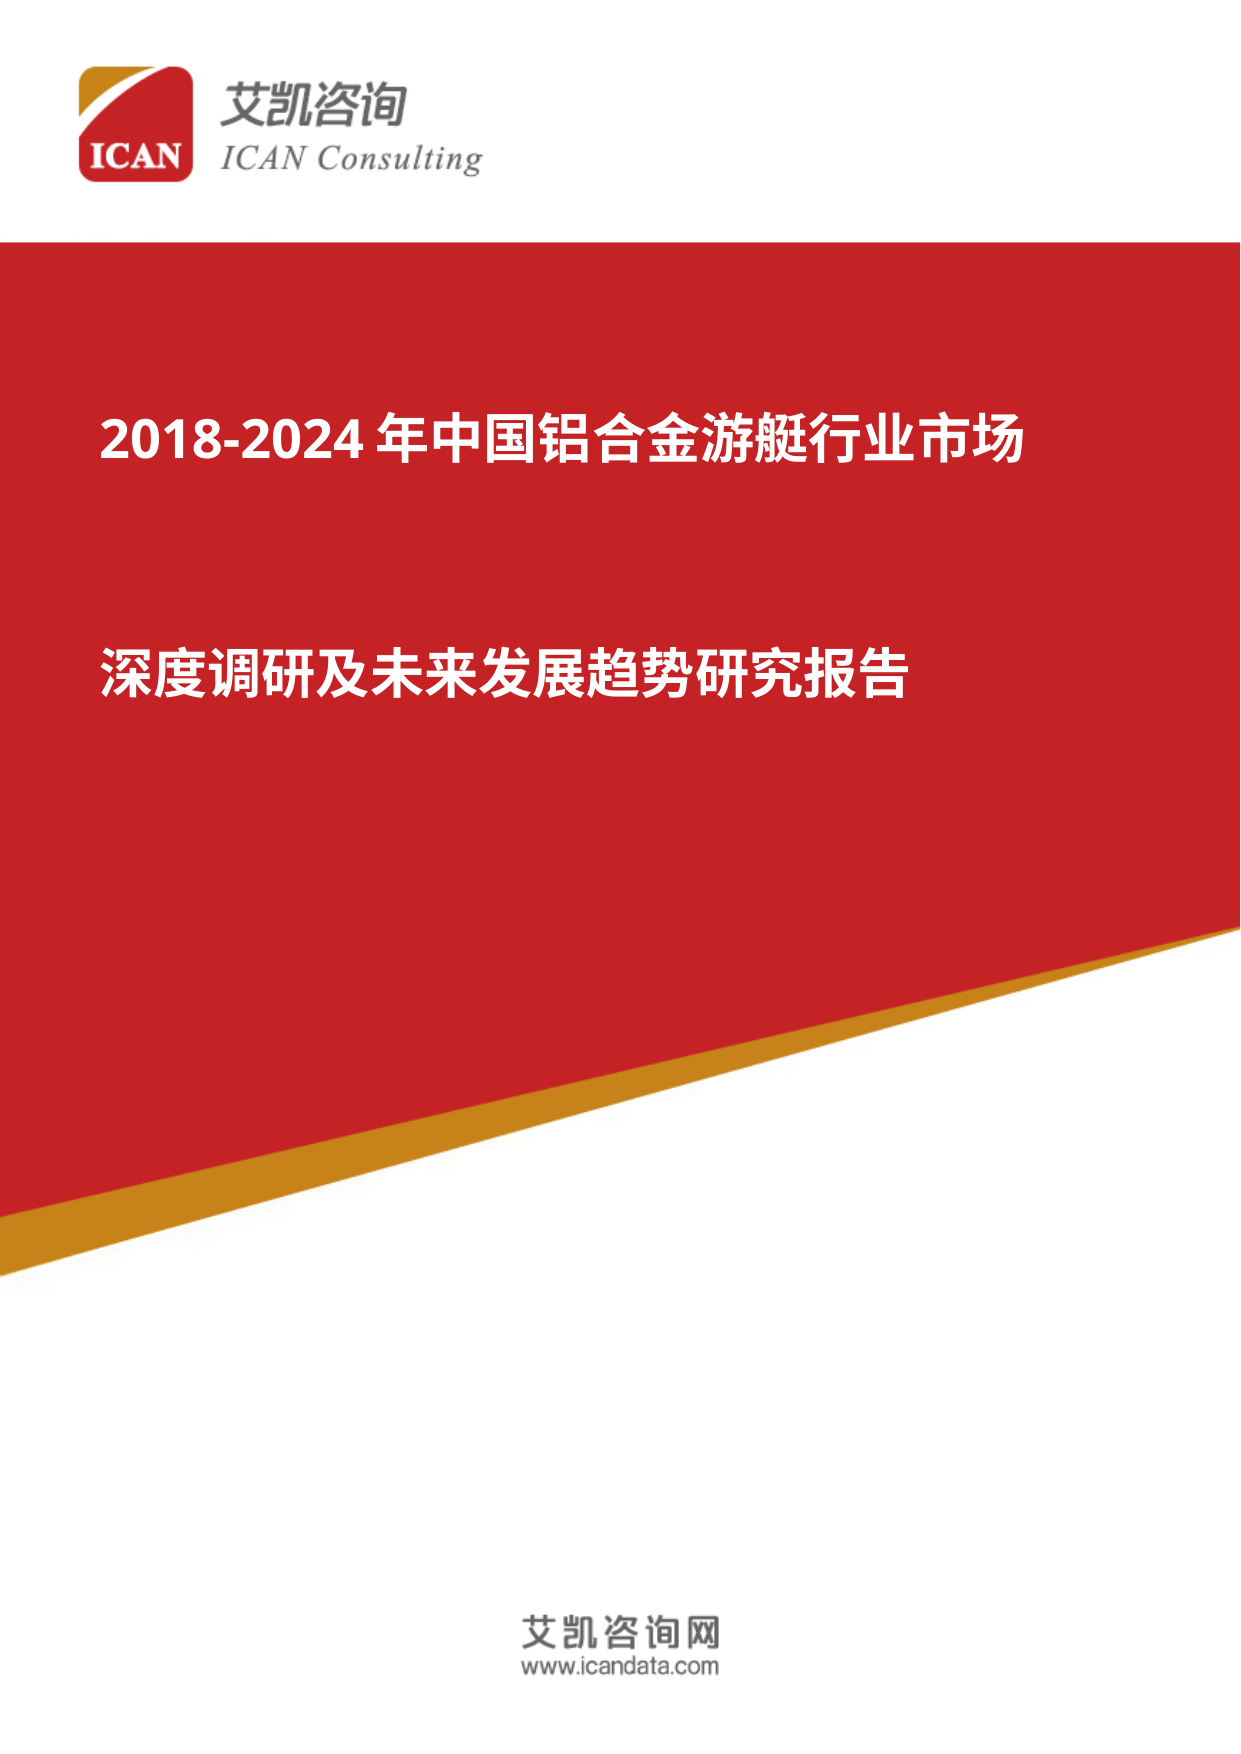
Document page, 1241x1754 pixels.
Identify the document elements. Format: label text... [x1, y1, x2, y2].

picture [0, 5, 1241, 1754]
subtitle 2018-2024年中国铝合金游艇行业市场深度调研及未来发展趋势研究报告 [99, 386, 1053, 718]
